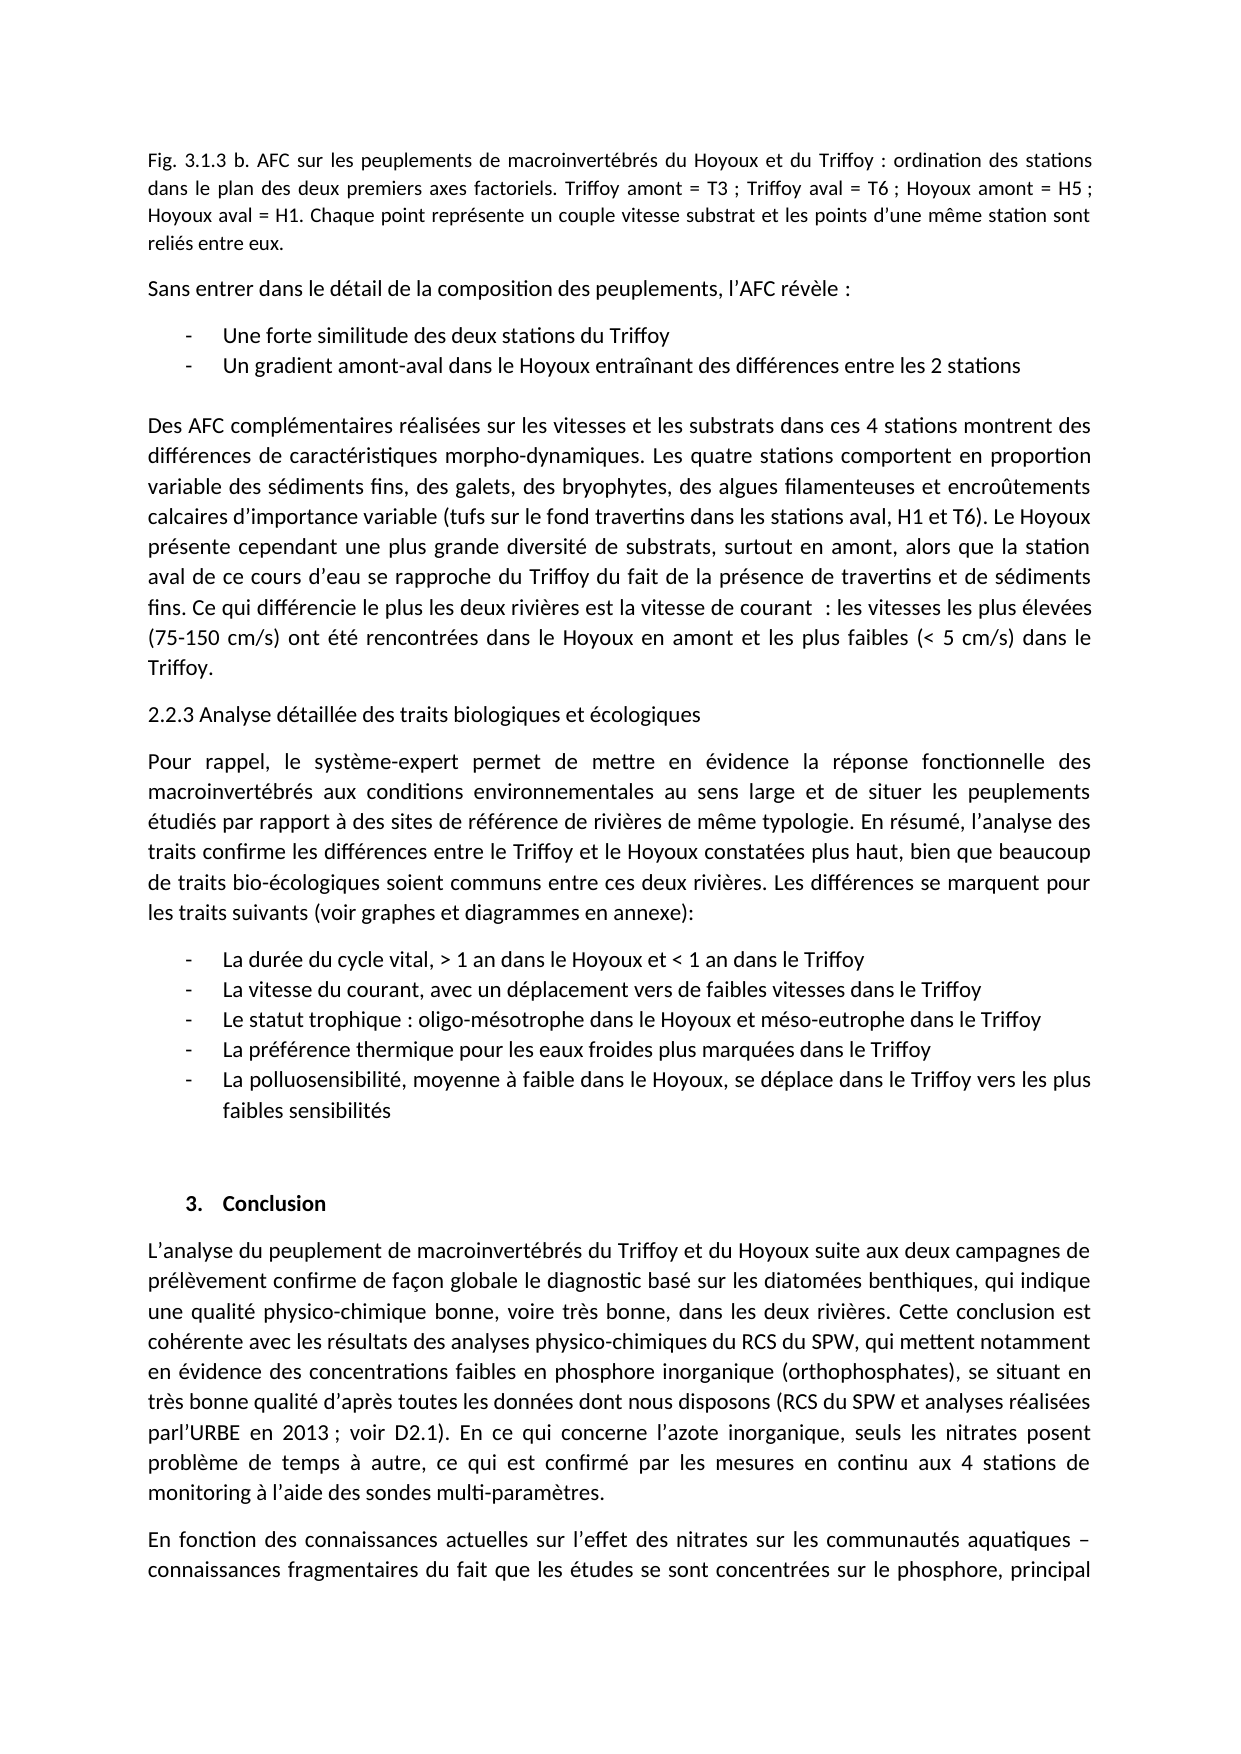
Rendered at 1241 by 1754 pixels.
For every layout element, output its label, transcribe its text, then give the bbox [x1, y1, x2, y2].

list Un gradient amont-aval dans le Hoyoux entraînant des différences entre les 2 stations [185, 351, 1093, 379]
list Conclusion [185, 1189, 1093, 1217]
list La durée du cycle vital, > 1 an dans le Hoyoux et < 1 an dans le Triffoy [185, 945, 1093, 973]
list Des AFC complémentaires réalisées sur les vitesses et les substrats dans ces 4 stations montrent des différences de caractéristiques morpho-dynamiques. Les quatre stations comportent en proportion variable des sédiments fins, des galets, des bryophytes, des algues filamenteuses et encroûtements calcaires d’importance variable (tufs sur le fond travertins dans les stations aval, H1 et T6). Le Hoyoux présente cependant une plus grande diversité de substrats, surtout en amont, alors que la station aval de ce cours d’eau se rapproche du Triffoy du fait de la présence de travertins et de sédiments fins. Ce qui différencie le plus les deux rivières est la vitesse de courant : les vitesses les plus élevées (75-150 cm/s) ont été rencontrées dans le Hoyoux en amont et les plus faibles (< 5 cm/s) dans le Triffoy. [148, 411, 1093, 681]
list La vitesse du courant, avec un déplacement vers de faibles vitesses dans le Triffoy [185, 975, 1093, 1003]
text Pour rappel, le système-expert permet de mettre en évidence la réponse fonctionnelle des macroinvertébrés aux conditions environnementales au sens large et de situer les peuplements étudiés par rapport à des sites de référence de rivières de même typologie. En résumé, l’analyse des traits confirme les différences entre le Triffoy et le Hoyoux constatées plus haut, bien que beaucoup de traits bio-écologiques soient communs entre ces deux rivières. Les différences se marquent pour les traits suivants (voir graphes et diagrammes en annexe): [148, 747, 1093, 926]
list La polluosensibilité, moyenne à faible dans le Hoyoux, se déplace dans le Triffoy vers les plus faibles sensibilités [185, 1066, 1093, 1124]
text 2.2.3 Analyse détaillée des traits biologiques et écologiques [148, 700, 1093, 728]
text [148, 1525, 1093, 1583]
text Sans entrer dans le détail de la composition des peuplements, l’AFC révèle : [148, 274, 1093, 302]
list Une forte similitude des deux stations du Triffoy [185, 321, 1093, 349]
text Fig. 3.1.3 b. AFC sur les peuplements de macroinvertébrés du Hoyoux et du Triffoy : ordination des stations dans le plan des deux premiers axes factoriels. Triffoy amont = T3 ; Triffoy aval = T6 ; Hoyoux amont = H5 ; Hoyoux aval = H1. Chaque point représente un couple vitesse substrat et les points d’une même station sont reliés entre eux. [148, 148, 1093, 255]
list La préférence thermique pour les eaux froides plus marquées dans le Triffoy [185, 1035, 1093, 1063]
list Le statut trophique : oligo-mésotrophe dans le Hoyoux et méso-eutrophe dans le Triffoy [185, 1005, 1093, 1033]
text L’analyse du peuplement de macroinvertébrés du Triffoy et du Hoyoux suite aux deux campagnes de prélèvement confirme de façon globale le diagnostic basé sur les diatomées benthiques, qui indique une qualité physico-chimique bonne, voire très bonne, dans les deux rivières. Cette conclusion est cohérente avec les résultats des analyses physico-chimiques du RCS du SPW, qui mettent notamment en évidence des concentrations faibles en phosphore inorganique (orthophosphates), se situant en très bonne qualité d’après toutes les données dont nous disposons (RCS du SPW et analyses réalisées parl’URBE en 2013 ; voir D2.1). En ce qui concerne l’azote inorganique, seuls les nitrates posent problème de temps à autre, ce qui est confirmé par les mesures en continu aux 4 stations de monitoring à l’aide des sondes multi-paramètres. [148, 1236, 1093, 1506]
